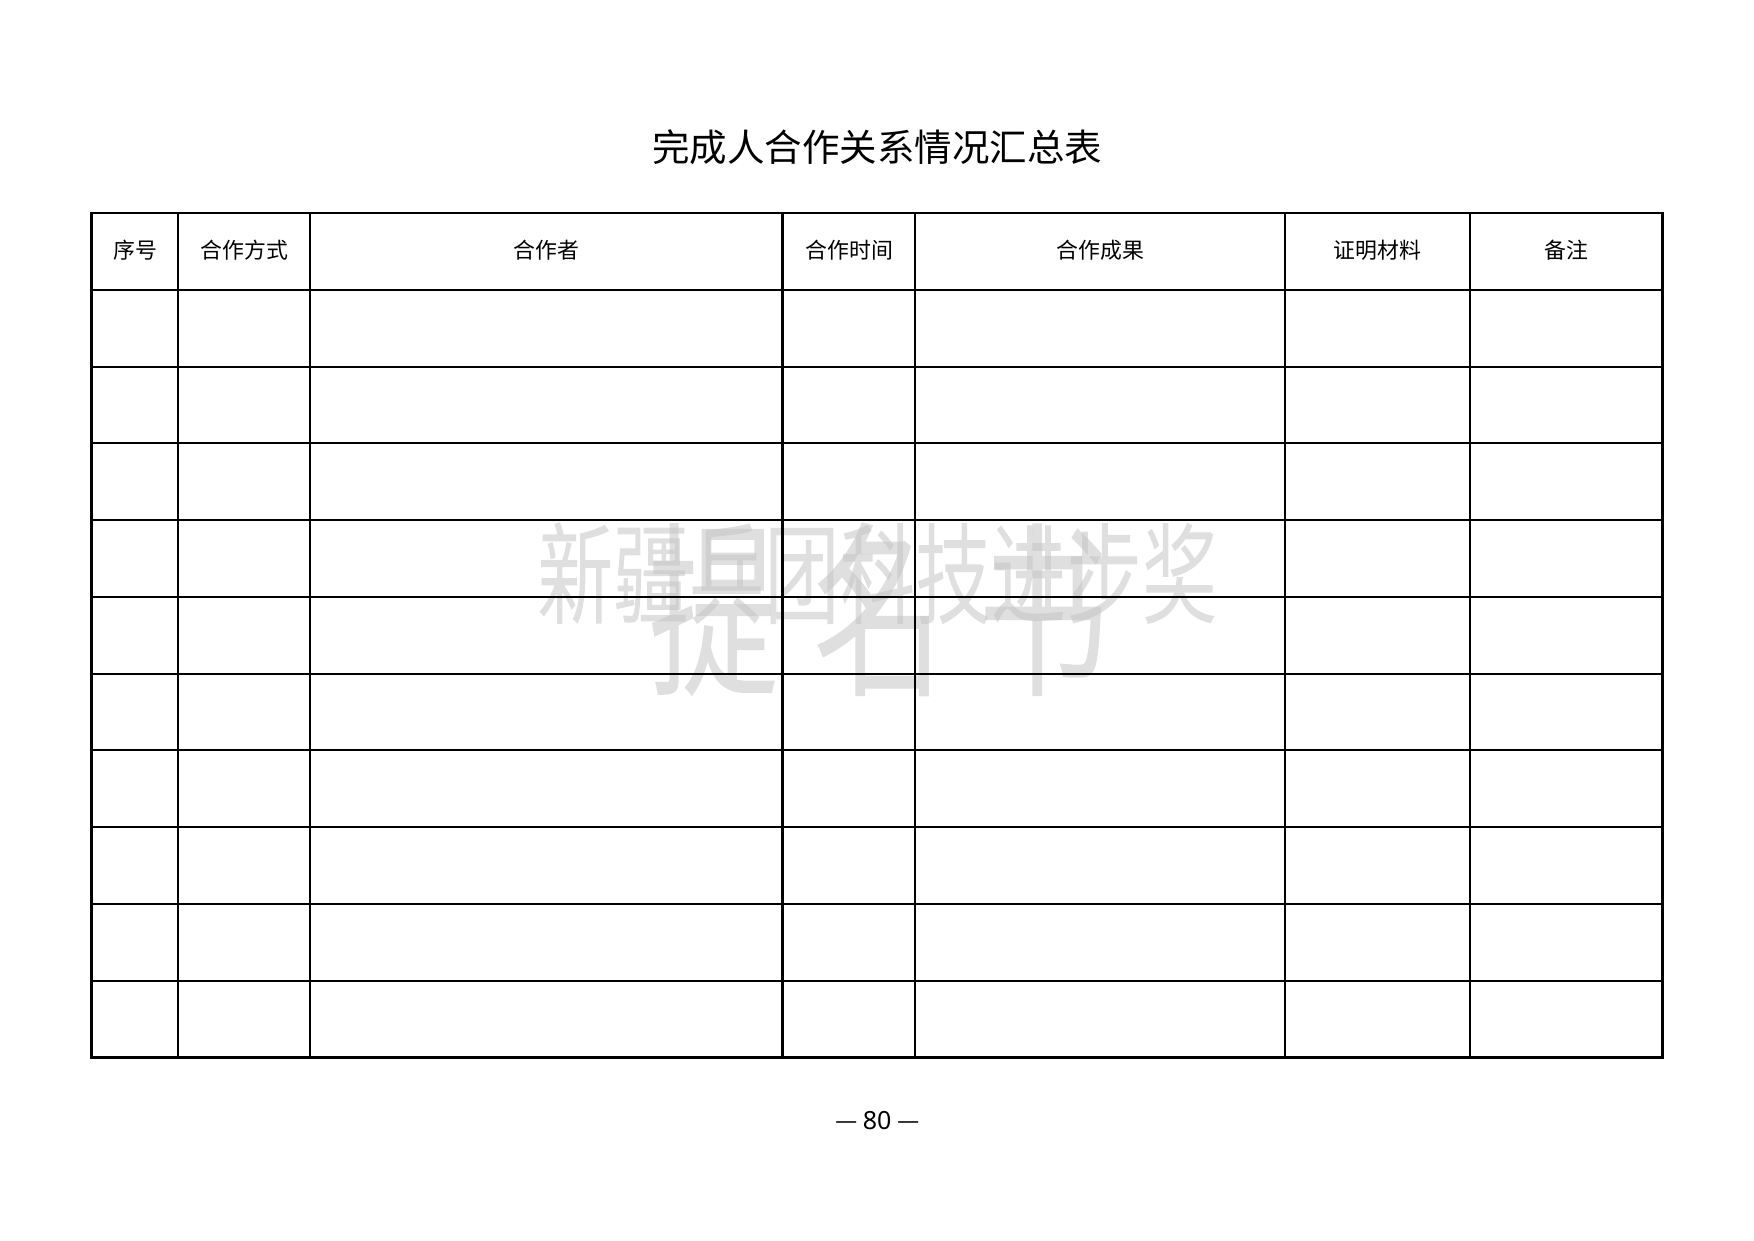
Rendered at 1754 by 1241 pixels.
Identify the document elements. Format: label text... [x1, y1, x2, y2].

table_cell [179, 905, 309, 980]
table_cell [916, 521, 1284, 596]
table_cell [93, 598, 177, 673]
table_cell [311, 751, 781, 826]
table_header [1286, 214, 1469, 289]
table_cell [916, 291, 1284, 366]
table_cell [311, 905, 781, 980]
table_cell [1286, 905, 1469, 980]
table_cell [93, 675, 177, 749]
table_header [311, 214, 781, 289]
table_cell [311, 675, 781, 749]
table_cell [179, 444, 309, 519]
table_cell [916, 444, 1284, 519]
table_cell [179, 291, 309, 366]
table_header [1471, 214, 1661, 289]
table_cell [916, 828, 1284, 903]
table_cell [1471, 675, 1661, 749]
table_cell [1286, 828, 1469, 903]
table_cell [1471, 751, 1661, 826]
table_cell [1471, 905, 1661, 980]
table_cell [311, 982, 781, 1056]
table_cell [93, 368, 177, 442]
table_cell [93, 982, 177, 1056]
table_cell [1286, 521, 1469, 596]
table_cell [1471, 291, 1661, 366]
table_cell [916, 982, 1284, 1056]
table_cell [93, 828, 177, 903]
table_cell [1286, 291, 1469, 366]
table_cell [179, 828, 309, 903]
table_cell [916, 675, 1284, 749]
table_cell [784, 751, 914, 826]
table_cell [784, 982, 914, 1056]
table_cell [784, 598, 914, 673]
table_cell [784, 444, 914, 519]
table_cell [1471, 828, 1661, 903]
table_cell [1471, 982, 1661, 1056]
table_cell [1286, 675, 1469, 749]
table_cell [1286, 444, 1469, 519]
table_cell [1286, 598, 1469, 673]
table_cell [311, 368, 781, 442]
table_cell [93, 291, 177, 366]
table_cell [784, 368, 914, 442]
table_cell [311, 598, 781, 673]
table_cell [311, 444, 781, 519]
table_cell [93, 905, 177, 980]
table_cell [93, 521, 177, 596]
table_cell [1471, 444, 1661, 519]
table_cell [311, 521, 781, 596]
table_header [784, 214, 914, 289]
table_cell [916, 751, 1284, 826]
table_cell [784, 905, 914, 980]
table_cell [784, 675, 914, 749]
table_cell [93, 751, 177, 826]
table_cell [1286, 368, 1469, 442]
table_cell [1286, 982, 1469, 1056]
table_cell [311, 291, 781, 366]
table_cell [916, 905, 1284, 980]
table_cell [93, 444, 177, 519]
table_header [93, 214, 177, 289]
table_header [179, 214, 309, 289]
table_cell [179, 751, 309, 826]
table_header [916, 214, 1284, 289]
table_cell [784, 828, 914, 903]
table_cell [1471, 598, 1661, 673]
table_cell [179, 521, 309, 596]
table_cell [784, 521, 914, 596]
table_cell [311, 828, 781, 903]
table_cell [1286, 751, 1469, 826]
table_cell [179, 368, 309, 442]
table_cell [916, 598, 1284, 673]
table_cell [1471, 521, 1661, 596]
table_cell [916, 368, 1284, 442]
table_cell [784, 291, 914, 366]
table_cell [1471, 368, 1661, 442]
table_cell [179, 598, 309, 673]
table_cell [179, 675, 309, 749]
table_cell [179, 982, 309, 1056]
text 完成人合作关系情况汇总表 [118, 118, 1636, 172]
